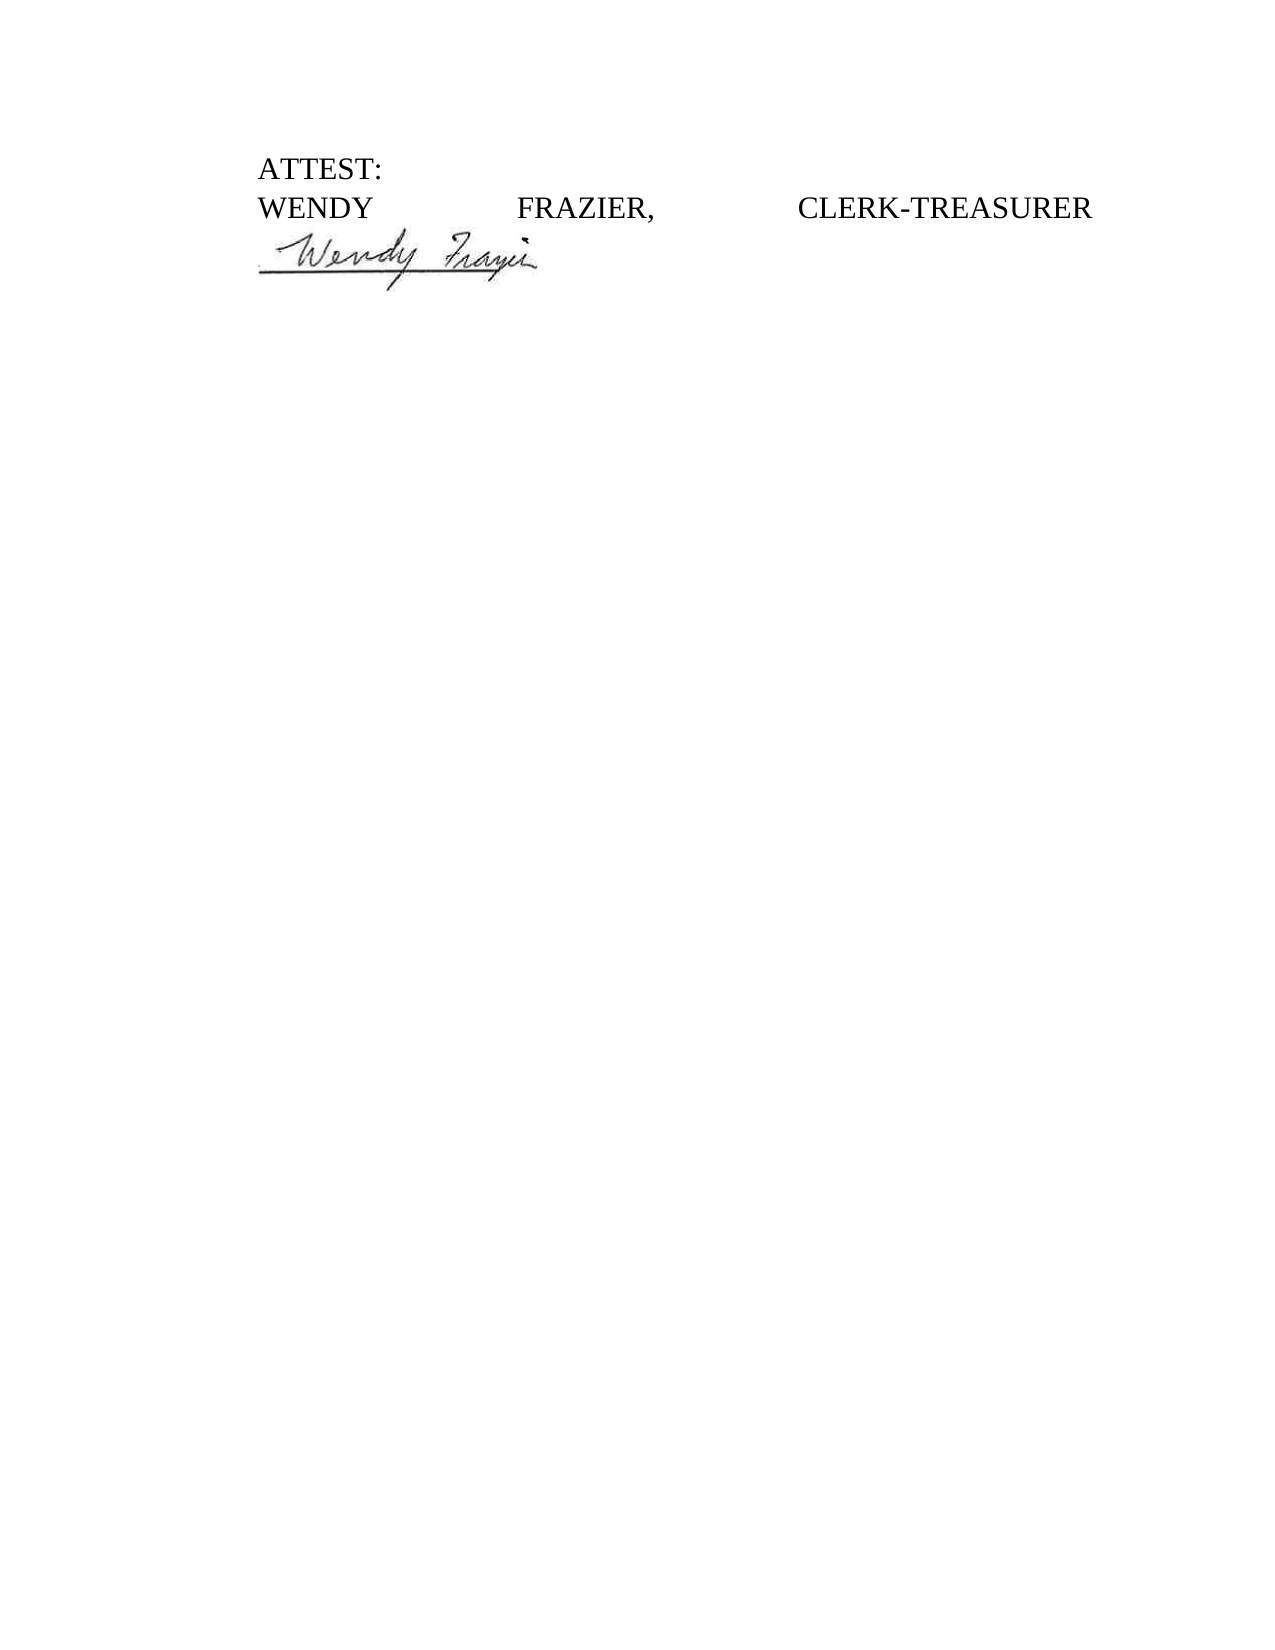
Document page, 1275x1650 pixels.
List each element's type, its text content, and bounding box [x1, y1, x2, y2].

text WENDY FRAZIER, CLERK-TREASURER [257, 189, 1093, 291]
picture [258, 227, 538, 292]
text ATTEST: [257, 150, 1093, 186]
